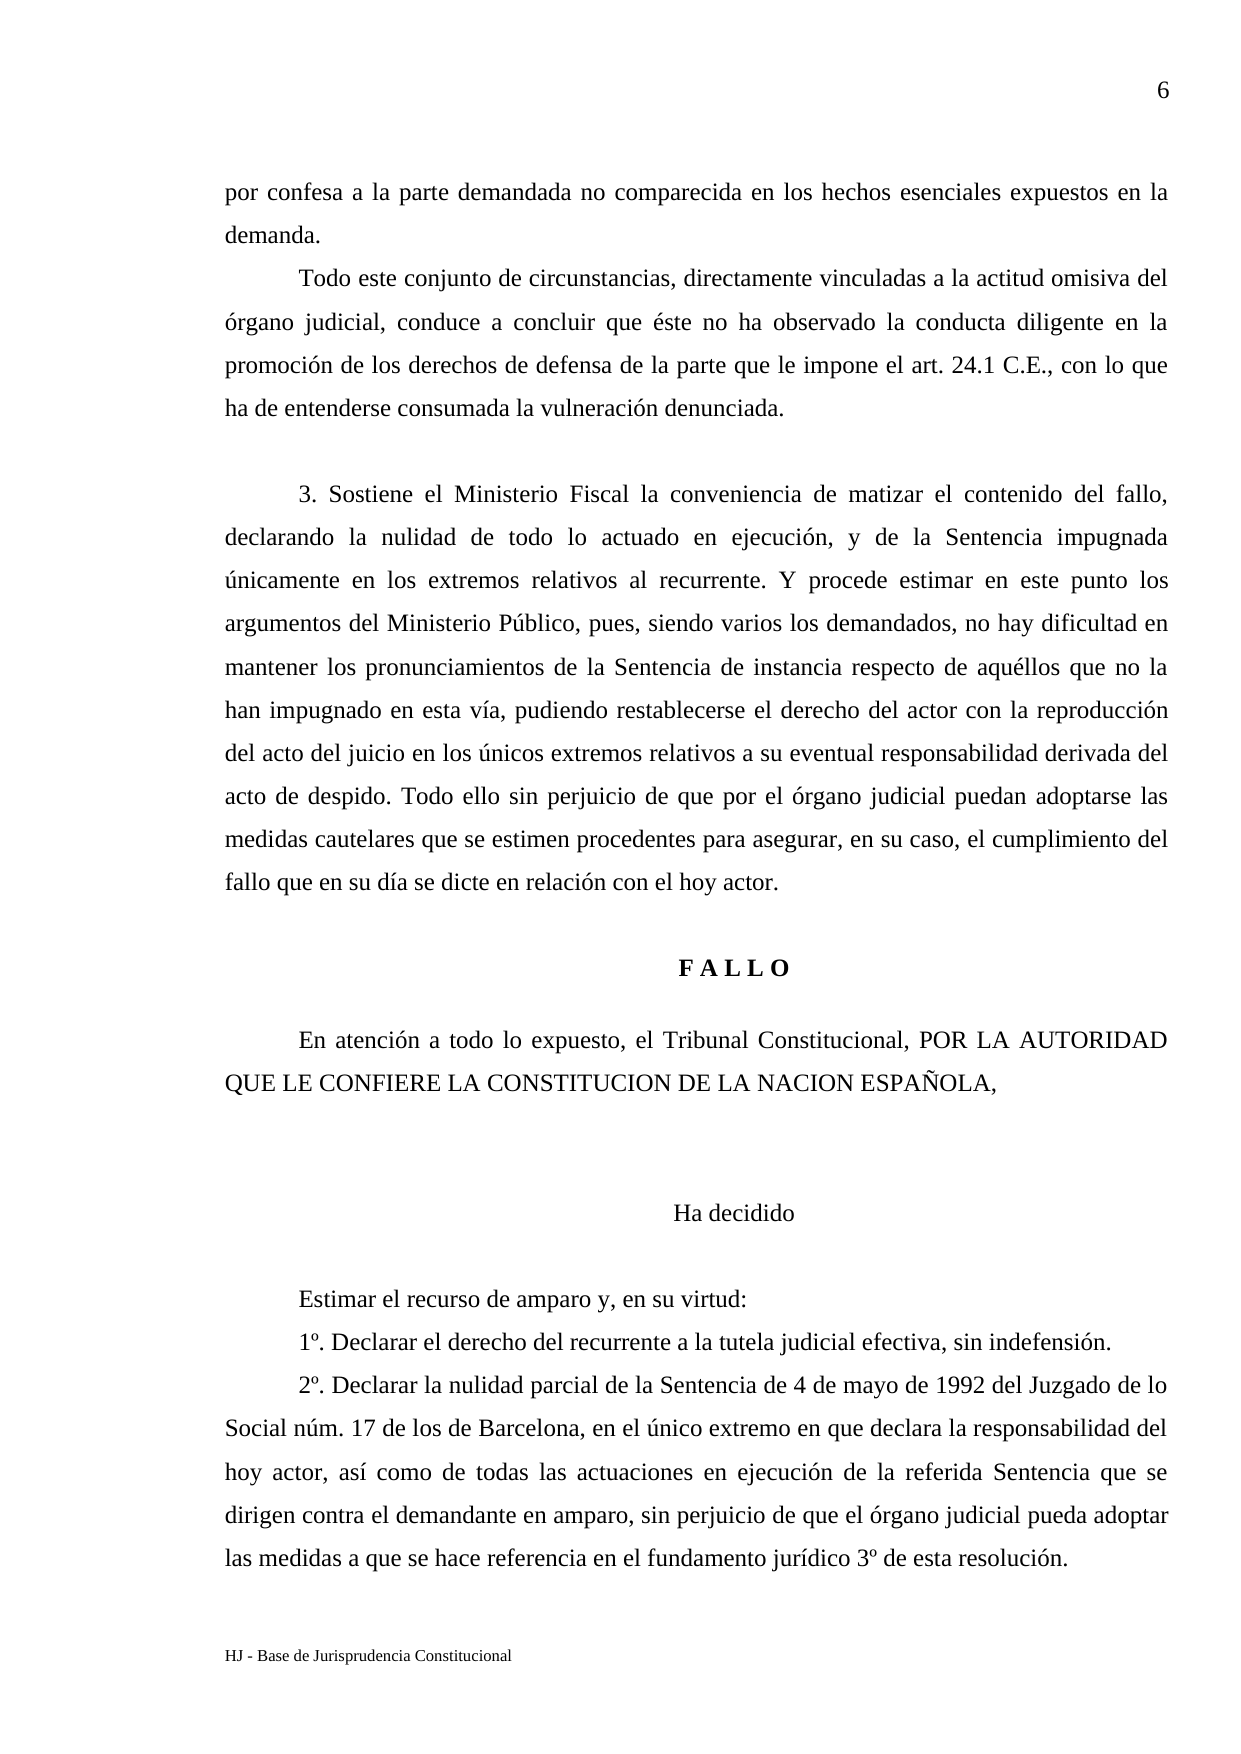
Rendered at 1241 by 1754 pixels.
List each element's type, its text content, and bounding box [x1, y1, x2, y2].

text 1º. Declarar el derecho del recurrente a la tutela judicial efectiva, sin indefensión. [224, 1327, 1169, 1356]
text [224, 177, 1169, 249]
text En atención a todo lo expuesto, el Tribunal Constitucional, POR LA AUTORIDAD QUE LE CONFIERE LA CONSTITUCION DE LA NACION ESPAÑOLA, [224, 1025, 1169, 1097]
subtitle F A L L O [224, 953, 1169, 982]
text 3. Sostiene el Ministerio Fiscal la conveniencia de matizar el contenido del fallo, declarando la nulidad de todo lo actuado en ejecución, y de la Sentencia impugnada únicamente en los extremos relativos al recurrente. Y procede estimar en este punto los argumentos del Ministerio Público, pues, siendo varios los demandados, no hay dificultad en mantener los pronunciamientos de la Sentencia de instancia respecto de aquéllos que no la han impugnado en esta vía, pudiendo restablecerse el derecho del actor con la reproducción del acto del juicio en los únicos extremos relativos a su eventual responsabilidad derivada del acto de despido. Todo ello sin perjuicio de que por el órgano judicial puedan adoptarse las medidas cautelares que se estimen procedentes para asegurar, en su caso, el cumplimiento del fallo que en su día se dicte en relación con el hoy actor. [224, 479, 1169, 896]
text 2º. Declarar la nulidad parcial de la Sentencia de 4 de mayo de 1992 del Juzgado de lo Social núm. 17 de los de Barcelona, en el único extremo en que declara la responsabilidad del hoy actor, así como de todas las actuaciones en ejecución de la referida Sentencia que se dirigen contra el demandante en amparo, sin perjuicio de que el órgano judicial pueda adoptar las medidas a que se hace referencia en el fundamento jurídico 3º de esta resolución. [224, 1370, 1169, 1572]
text Todo este conjunto de circunstancias, directamente vinculadas a la actitud omisiva del órgano judicial, conduce a concluir que éste no ha observado la conducta diligente en la promoción de los derechos de defensa de la parte que le impone el art. 24.1 C.E., con lo que ha de entenderse consumada la vulneración denunciada. [224, 263, 1169, 422]
text Ha decidido [224, 1198, 1169, 1227]
text Estimar el recurso de amparo y, en su virtud: [224, 1284, 1169, 1313]
